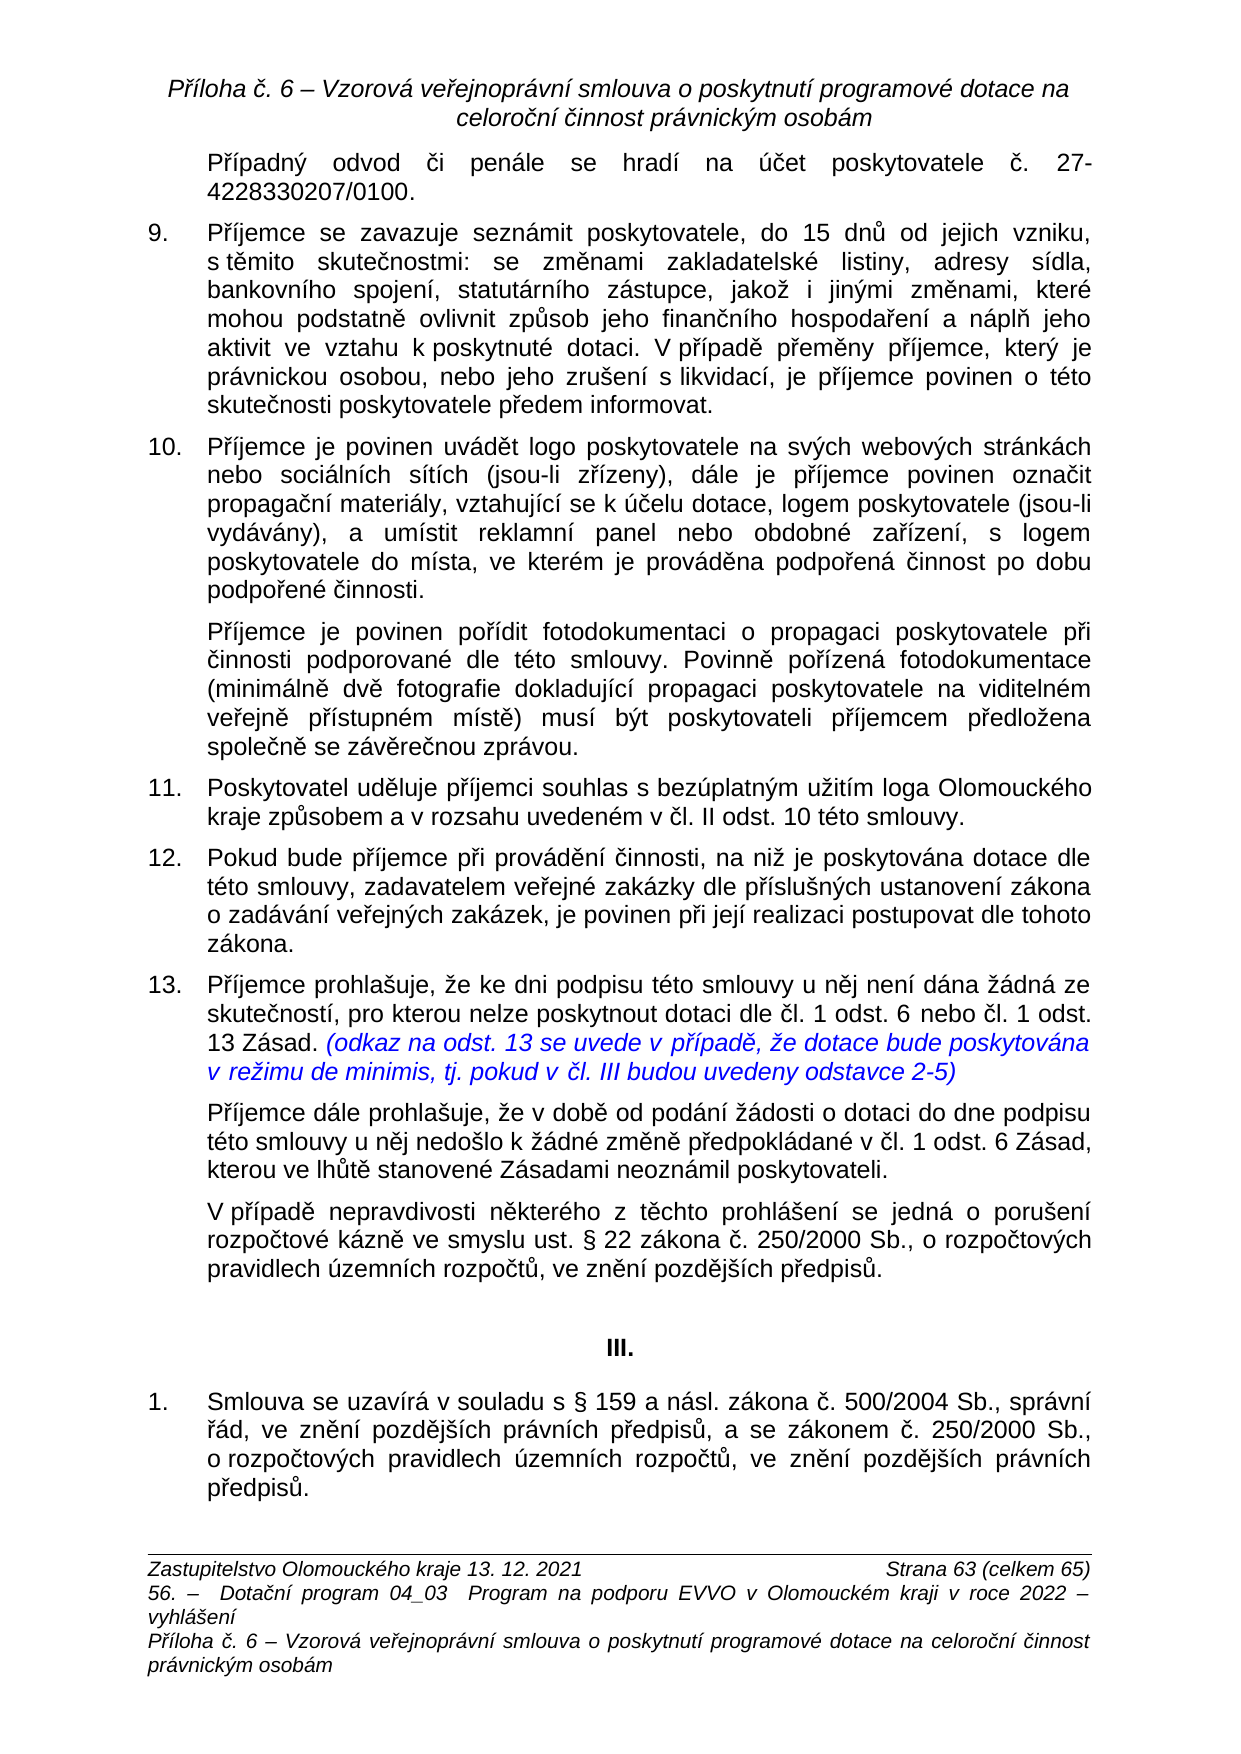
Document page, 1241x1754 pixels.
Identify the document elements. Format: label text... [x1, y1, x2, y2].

text V případě nepravdivosti některého z těchto prohlášení se jedná o porušení rozpočtové kázně ve smyslu ust. § 22 zákona č. 250/2000 Sb., o rozpočtových pravidlech územních rozpočtů, ve znění pozdějších předpisů. [207, 1196, 1092, 1283]
text III. [148, 1333, 1092, 1361]
text Příjemce dále prohlašuje, že v době od podání žádosti o dotaci do dne podpisu této smlouvy u něj nedošlo k žádné změně předpokládané v čl. 1 odst. 6 Zásad, kterou ve lhůtě stanovené Zásadami neoznámil poskytovateli. [207, 1098, 1092, 1184]
list Příjemce se zavazuje seznámit poskytovatele, do 15 dnů od jejich vzniku, s těmito skutečnostmi: se změnami zakladatelské listiny, adresy sídla, bankovního spojení, statutárního zástupce, jakož i jinými změnami, které mohou podstatně ovlivnit způsob jeho finančního hospodaření a náplň jeho aktivit ve vztahu k poskytnuté dotaci. V případě přeměny příjemce, který je právnickou osobou, nebo jeho zrušení s likvidací, je příjemce povinen o této skutečnosti poskytovatele předem informovat. [148, 218, 1092, 419]
list Poskytovatel uděluje příjemci souhlas s bezúplatným užitím loga Olomouckého kraje způsobem a v rozsahu uvedeném v čl. II odst. 10 této smlouvy. [148, 773, 1092, 830]
list Smlouva se uzavírá v souladu s § 159 a násl. zákona č. 500/2004 Sb., správní řád, ve znění pozdějších právních předpisů, a se zákonem č. 250/2000 Sb., o rozpočtových pravidlech územních rozpočtů, ve znění pozdějších právních předpisů. [148, 1386, 1092, 1501]
list Příjemce je povinen uvádět logo poskytovatele na svých webových stránkách nebo sociálních sítích (jsou-li zřízeny), dále je příjemce povinen označit propagační materiály, vztahující se k účelu dotace, logem poskytovatele (jsou-li vydávány), a umístit reklamní panel nebo obdobné zařízení, s logem poskytovatele do místa, ve kterém je prováděna podpořená činnost po dobu podpořené činnosti. [148, 431, 1092, 604]
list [148, 148, 1092, 205]
list Příjemce prohlašuje, že ke dni podpisu této smlouvy u něj není dána žádná ze skutečností, pro kterou nelze poskytnout dotaci dle čl. 1 odst. 6 nebo čl. 1 odst. 13 Zásad. (odkaz na odst. 13 se uvede v případě, že dotace bude poskytována v režimu de minimis, tj. pokud v čl. III budou uvedeny odstavce 2-5) [148, 970, 1092, 1085]
text Příjemce je povinen pořídit fotodokumentaci o propagaci poskytovatele při činnosti podporované dle této smlouvy. Povinně pořízená fotodokumentace (minimálně dvě fotografie dokladující propagaci poskytovatele na viditelném veřejně přístupném místě) musí být poskytovateli příjemcem předložena společně se závěrečnou zprávou. [207, 616, 1092, 760]
list Pokud bude příjemce při provádění činnosti, na niž je poskytována dotace dle této smlouvy, zadavatelem veřejné zakázky dle příslušných ustanovení zákona o zadávání veřejných zakázek, je povinen při její realizaci postupovat dle tohoto zákona. [148, 843, 1092, 958]
